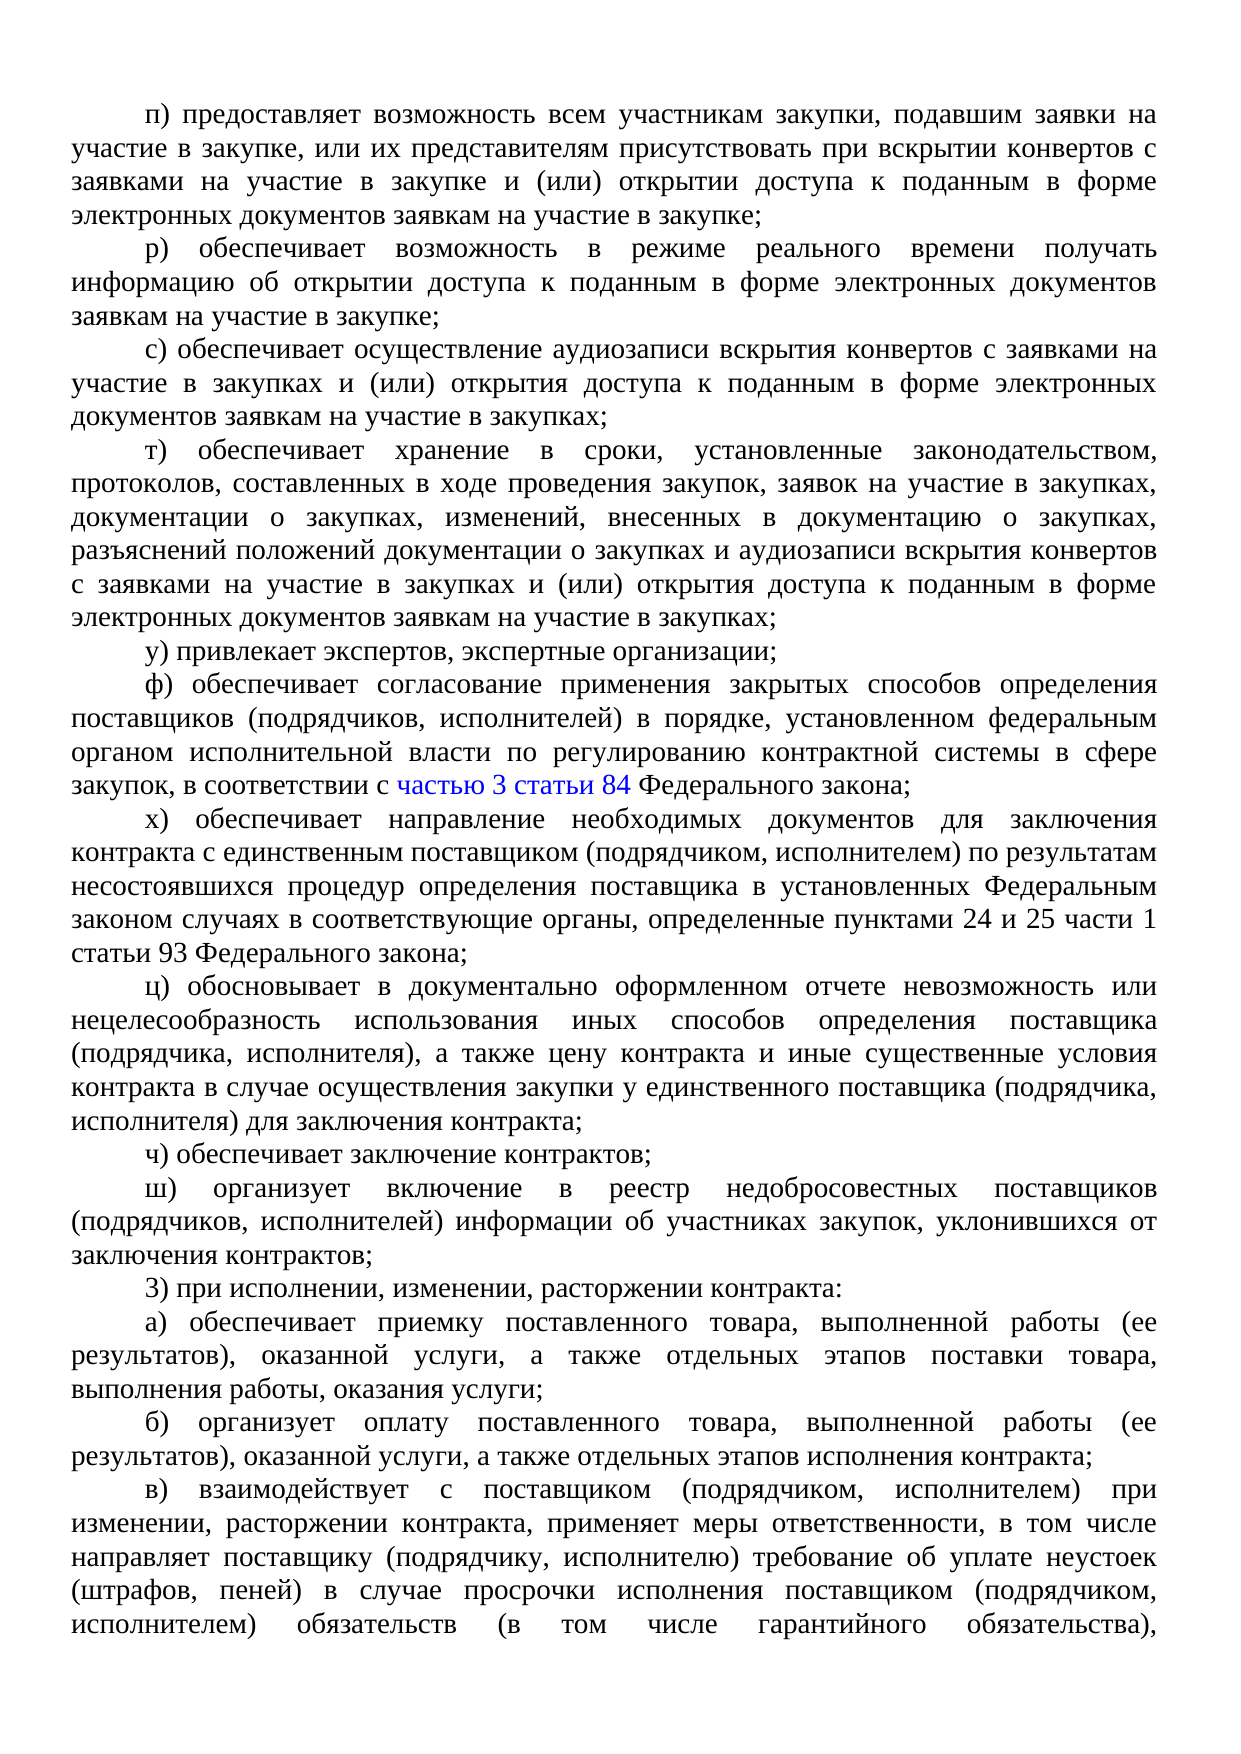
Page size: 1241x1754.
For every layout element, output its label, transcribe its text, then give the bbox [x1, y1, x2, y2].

text у) привлекает экспертов, экспертные организации; [71, 633, 1158, 667]
text ф) обеспечивает согласование применения закрытых способов определения поставщиков (подрядчиков, исполнителей) в порядке, установленном федеральным органом исполнительной власти по регулированию контрактной системы в сфере закупок, в соответствии с частью 3 статьи 84 Федерального закона; [71, 667, 1158, 801]
text с) обеспечивает осуществление аудиозаписи вскрытия конвертов с заявками на участие в закупках и (или) открытия доступа к поданным в форме электронных документов заявкам на участие в закупках; [71, 331, 1158, 432]
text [71, 1472, 1158, 1639]
text т) обеспечивает хранение в сроки, установленные законодательством, протоколов, составленных в ходе проведения закупок, заявок на участие в закупках, документации о закупках, изменений, внесенных в документацию о закупках, разъяснений положений документации о закупках и аудиозаписи вскрытия конвертов с заявками на участие в закупках и (или) открытия доступа к поданным в форме электронных документов заявкам на участие в закупках; [71, 432, 1158, 633]
text ш) организует включение в реестр недобросовестных поставщиков (подрядчиков, исполнителей) информации об участниках закупок, уклонившихся от заключения контрактов; [71, 1170, 1158, 1270]
text ч) обеспечивает заключение контрактов; [71, 1136, 1158, 1170]
text ц) обосновывает в документально оформленном отчете невозможность или нецелесообразность использования иных способов определения поставщика (подрядчика, исполнителя), а также цену контракта и иные существенные условия контракта в случае осуществления закупки у единственного поставщика (подрядчика, исполнителя) для заключения контракта; [71, 968, 1158, 1136]
text 3) при исполнении, изменении, расторжении контракта: [71, 1270, 1158, 1304]
text а) обеспечивает приемку поставленного товара, выполненной работы (ее результатов), оказанной услуги, а также отдельных этапов поставки товара, выполнения работы, оказания услуги; [71, 1304, 1158, 1404]
text п) предоставляет возможность всем участникам закупки, подавшим заявки на участие в закупке, или их представителям присутствовать при вскрытии конвертов с заявками на участие в закупке и (или) открытии доступа к поданным в форме электронных документов заявкам на участие в закупке; [71, 96, 1158, 231]
text б) организует оплату поставленного товара, выполненной работы (ее результатов), оказанной услуги, а также отдельных этапов исполнения контракта; [71, 1404, 1158, 1472]
text х) обеспечивает направление необходимых документов для заключения контракта с единственным поставщиком (подрядчиком, исполнителем) по результатам несостоявшихся процедур определения поставщика в установленных Федеральным законом случаях в соответствующие органы, определенные пунктами 24 и 25 части 1 статьи 93 Федерального закона; [71, 801, 1158, 968]
text р) обеспечивает возможность в режиме реального времени получать информацию об открытии доступа к поданным в форме электронных документов заявкам на участие в закупке; [71, 231, 1158, 331]
